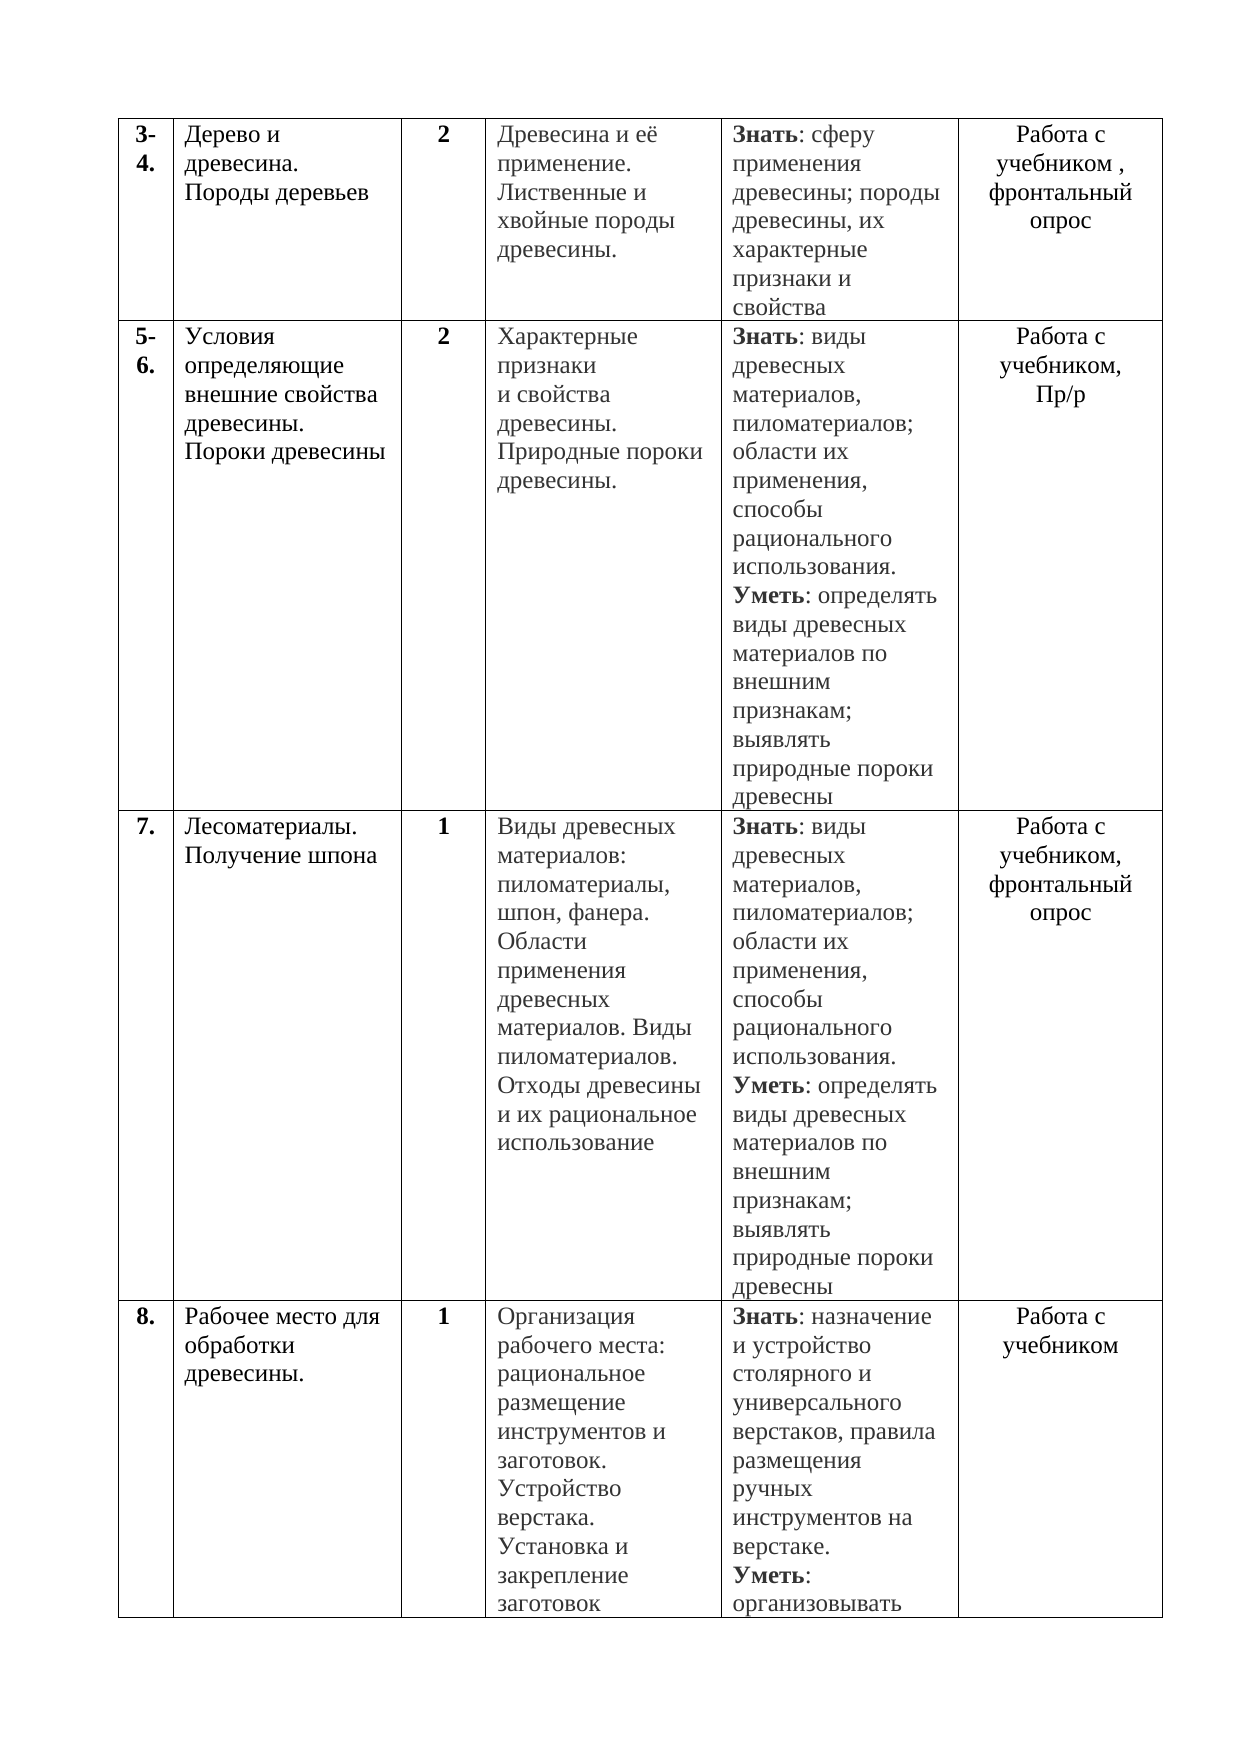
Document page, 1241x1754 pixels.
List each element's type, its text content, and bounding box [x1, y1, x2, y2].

table_cell 1 [402, 1301, 485, 1617]
table_cell 7. [119, 811, 173, 1300]
table_cell 2 [402, 119, 485, 320]
table_cell 3-4. [119, 119, 173, 320]
table_cell Работа с учебником [959, 1301, 1162, 1617]
table_cell Работа с учебником, Пр/р [959, 321, 1162, 810]
table_cell Знать: сферу применения древесины; породы древесины, их характерные признаки и свойства [722, 119, 958, 320]
table_cell Знать: виды древесных материалов, пиломатериалов; области их применения, способы рационального использования. Уметь: определять виды древесных материалов по внешним признакам; выявлять природные пороки древесны [722, 811, 958, 1300]
table_cell 8. [119, 1301, 173, 1617]
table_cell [959, 119, 1162, 320]
table_cell 1 [402, 811, 485, 1300]
table_cell 5-6. [119, 321, 173, 810]
table_cell Виды древесных материалов: пиломатериалы, шпон, фанера. Области применения древесных материалов. Виды пиломатериалов. Отходы древесины и их рациональное использование [486, 811, 721, 1300]
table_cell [486, 1301, 721, 1617]
table_cell Древесина и её применение. Лиственные и хвойные породы древесины. [486, 119, 721, 320]
table_cell Знать: виды древесных материалов, пиломатериалов; области их применения, способы рационального использования. Уметь: определять виды древесных материалов по внешним признакам; выявлять природные пороки древесны [722, 321, 958, 810]
table_cell Условия определяющие внешние свойства древесины. Пороки древесины [174, 321, 401, 810]
table_cell Дерево и древесина. Породы деревьев [174, 119, 401, 320]
table_cell Характерные признаки и свойства древесины. Природные пороки древесины. [486, 321, 721, 810]
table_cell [722, 1301, 958, 1617]
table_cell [174, 1301, 401, 1617]
table_cell Лесоматериалы. Получение шпона [174, 811, 401, 1300]
table_cell 2 [402, 321, 485, 810]
table_cell Работа с учебником, фронтальный опрос [959, 811, 1162, 1300]
